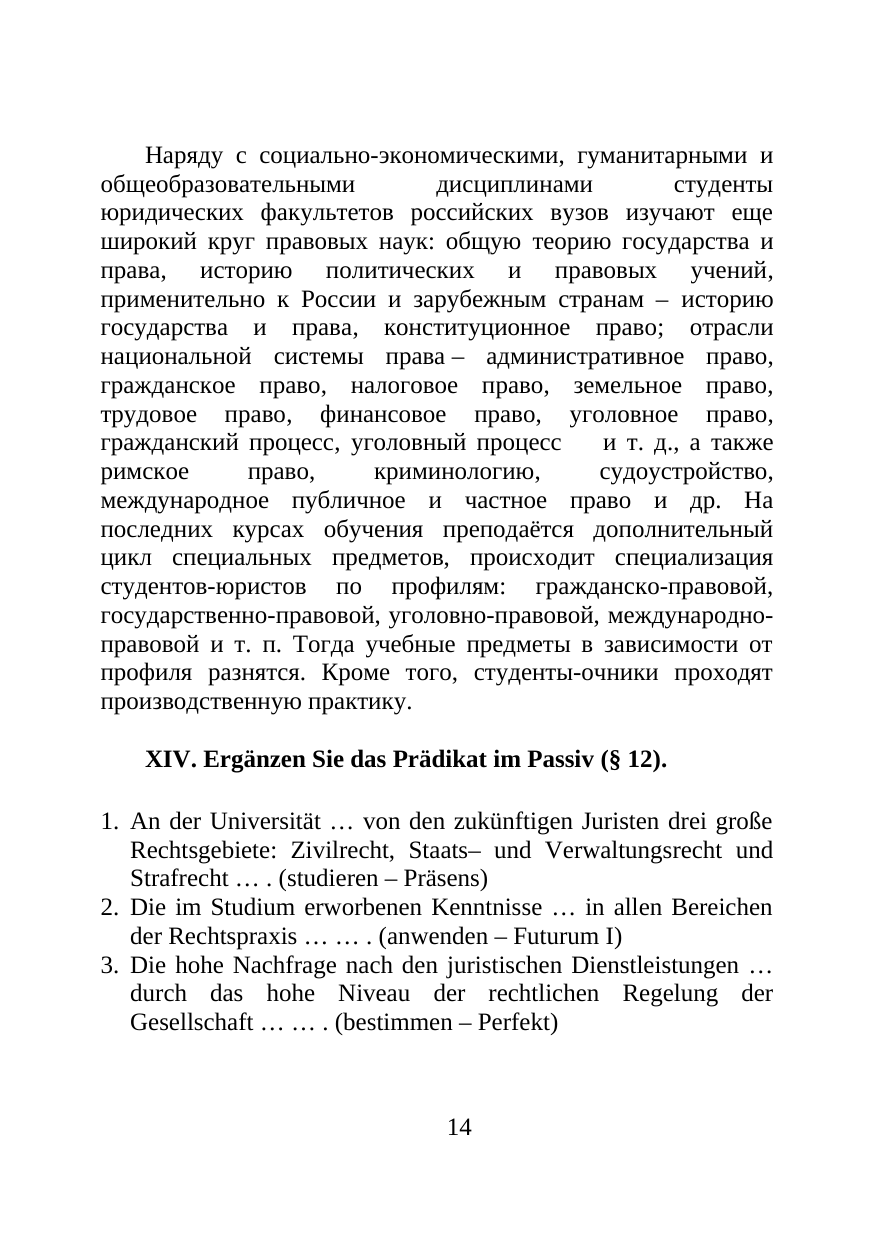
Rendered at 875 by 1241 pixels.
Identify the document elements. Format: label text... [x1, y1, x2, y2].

text Наряду с социально-экономическими, гуманитарными и общеобразовательными дисциплинами студенты юридических факультетов российских вузов изучают еще широкий круг правовых наук: общую теорию государства и права, историю политических и правовых учений, применительно к России и зарубежным странам – историю государства и права, конституционное право; отрасли национальной системы права – административное право, гражданское право, налоговое право, земельное право, трудовое право, финансовое право, уголовное право, гражданский процесс, уголовный процесс и т. д., а также римское право, криминологию, судоустройство, международное публичное и частное право и др. На последних курсах обучения преподаётся дополнительный цикл специальных предметов, происходит специализация студентов-юристов по профилям: гражданско-правовой, государственно-правовой, уголовно-правовой, международно-правовой и т. п. Тогда учебные предметы в зависимости от профиля разнятся. Кроме того, студенты-очники проходят производственную практику. [100, 140, 774, 715]
list Die im Studium erworbenen Kenntnisse … in allen Bereichen der Rechtspraxis … … . (anwenden – Futurum I) [100, 892, 774, 950]
text XIV. Ergänzen Sie das Prädikat im Passiv (§ 12). [100, 744, 774, 772]
list An der Universität … von den zukünftigen Juristen drei große Rechtsgebiete: Zivilrecht, Staats– und Verwaltungsrecht und Strafrecht … . (studieren – Präsens) [100, 806, 774, 892]
list Die hohe Nachfrage nach den juristischen Dienstleistungen … durch das hohe Niveau der rechtlichen Regelung der Gesellschaft … … . (bestimmen – Perfekt) [100, 950, 774, 1036]
